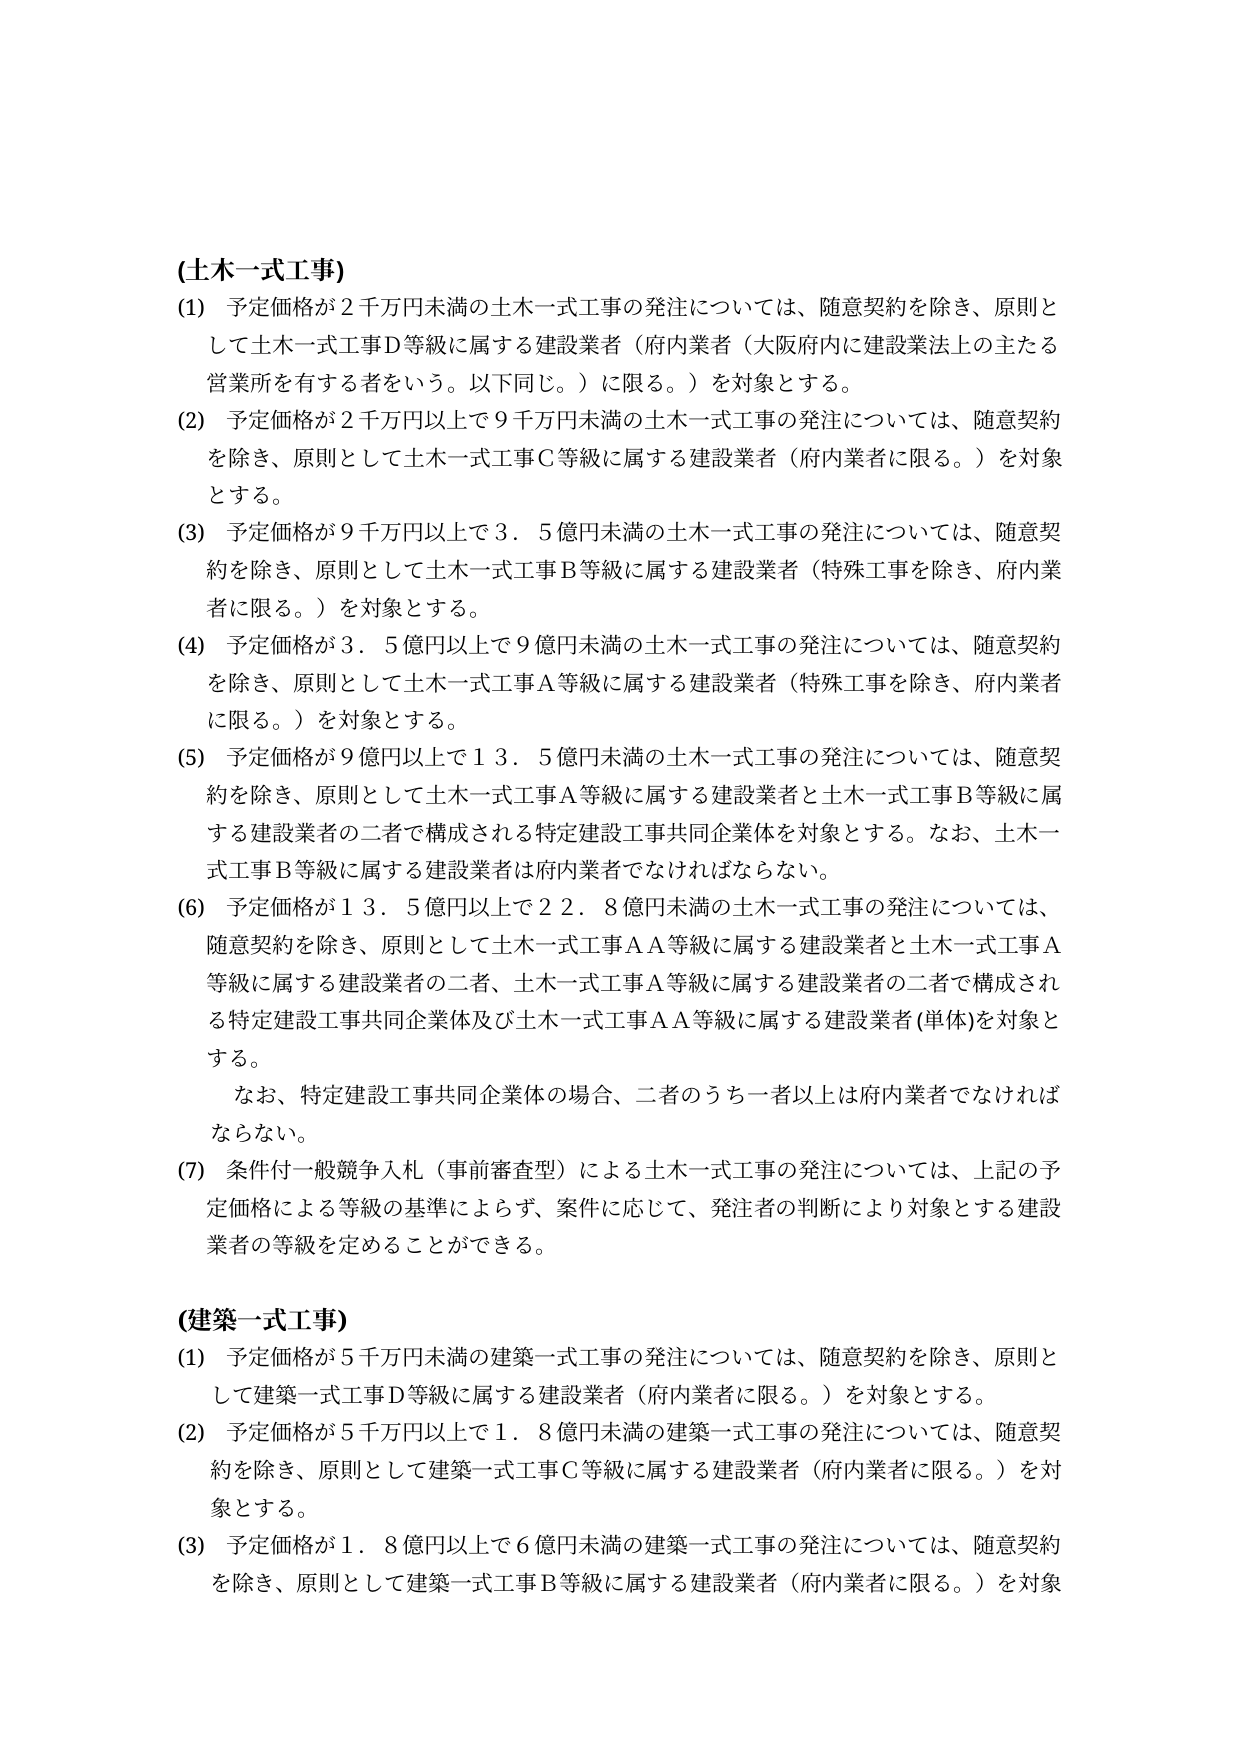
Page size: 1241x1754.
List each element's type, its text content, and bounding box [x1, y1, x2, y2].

text (2) 予定価格が２千万円以上で９千万円未満の土木一式工事の発注については、随意契約を除き、原則として土木一式工事Ｃ等級に属する建設業者（府内業者に限る。）を対象とする。 [177, 400, 1063, 513]
text (5) 予定価格が９億円以上で１３．５億円未満の土木一式工事の発注については、随意契約を除き、原則として土木一式工事Ａ等級に属する建設業者と土木一式工事Ｂ等級に属する建設業者の二者で構成される特定建設工事共同企業体を対象とする。なお、土木一式工事Ｂ等級に属する建設業者は府内業者でなければならない。 [177, 738, 1063, 888]
text (6) 予定価格が１３．５億円以上で２２．８億円未満の土木一式工事の発注については、随意契約を除き、原則として土木一式工事ＡＡ等級に属する建設業者と土木一式工事Ａ等級に属する建設業者の二者、土木一式工事Ａ等級に属する建設業者の二者で構成される特定建設工事共同企業体及び土木一式工事ＡＡ等級に属する建設業者(単体)を対象とする。 [177, 888, 1063, 1075]
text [177, 1525, 1063, 1600]
text (7) 条件付一般競争入札（事前審査型）による土木一式工事の発注については、上記の予定価格による等級の基準によらず、案件に応じて、発注者の判断により対象とする建設業者の等級を定めることができる。 [177, 1150, 1063, 1263]
text なお、特定建設工事共同企業体の場合、二者のうち一者以上は府内業者でなければならない。 [188, 1075, 1063, 1150]
text (4) 予定価格が３．５億円以上で９億円未満の土木一式工事の発注については、随意契約を除き、原則として土木一式工事Ａ等級に属する建設業者（特殊工事を除き、府内業者に限る。）を対象とする。 [177, 625, 1063, 738]
text (1) 予定価格が２千万円未満の土木一式工事の発注については、随意契約を除き、原則として土木一式工事Ｄ等級に属する建設業者（府内業者（大阪府内に建設業法上の主たる営業所を有する者をいう。以下同じ。）に限る。）を対象とする。 [177, 288, 1063, 400]
text (3) 予定価格が９千万円以上で３．５億円未満の土木一式工事の発注については、随意契約を除き、原則として土木一式工事Ｂ等級に属する建設業者（特殊工事を除き、府内業者に限る。）を対象とする。 [177, 513, 1063, 625]
text (建築一式工事) [177, 1300, 1063, 1338]
text (2) 予定価格が５千万円以上で１．８億円未満の建築一式工事の発注については、随意契約を除き、原則として建築一式工事Ｃ等級に属する建設業者（府内業者に限る。）を対象とする。 [177, 1413, 1063, 1525]
text (土木一式工事) [177, 250, 1063, 288]
text (1) 予定価格が５千万円未満の建築一式工事の発注については、随意契約を除き、原則として建築一式工事Ｄ等級に属する建設業者（府内業者に限る。）を対象とする。 [177, 1338, 1063, 1413]
